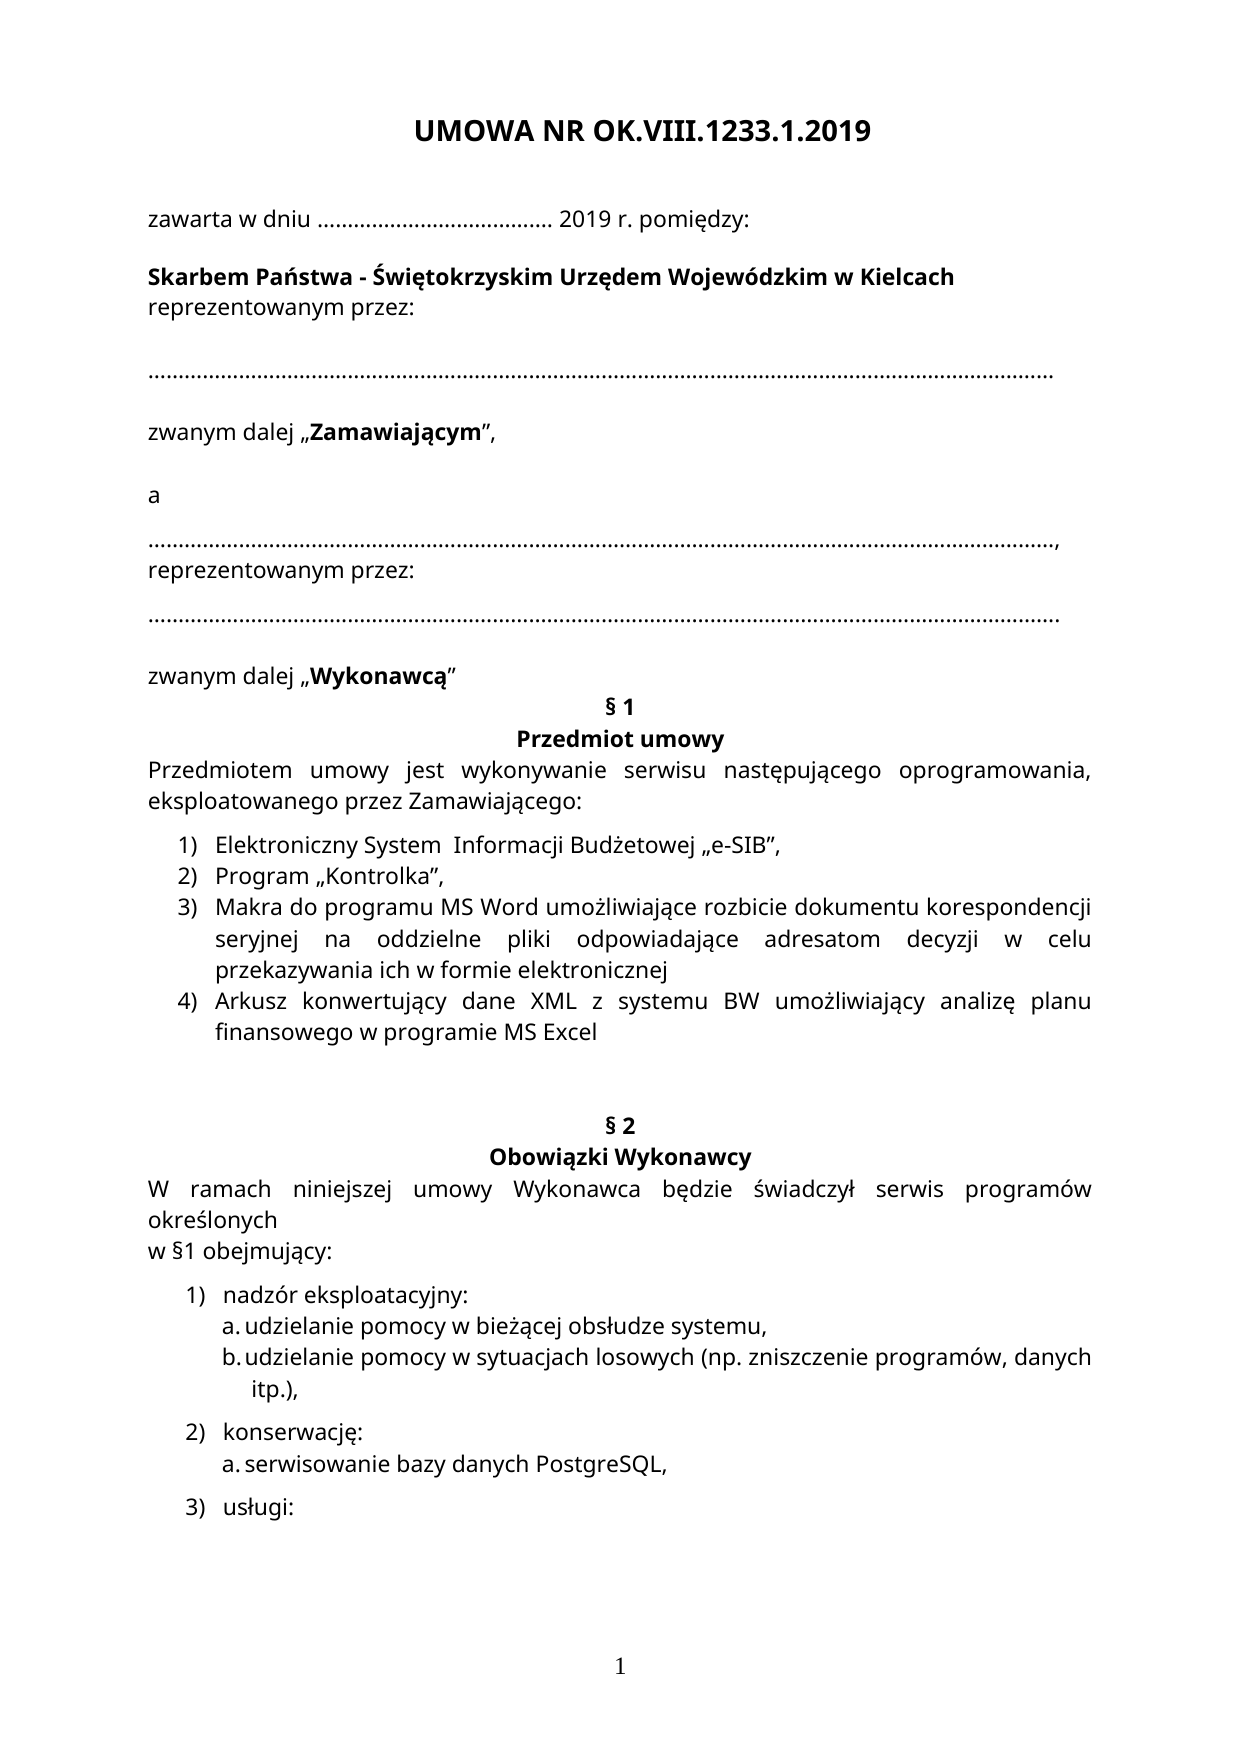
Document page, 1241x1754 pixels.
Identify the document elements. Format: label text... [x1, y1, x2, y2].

text a [148, 479, 1092, 510]
list usługi: [185, 1491, 1092, 1522]
text UMOWA NR OK.VIII.1233.1.2019 [192, 118, 1092, 147]
text reprezentowanym przez: [148, 291, 1092, 322]
list serwisowanie bazy danych PostgreSQL, [222, 1447, 1092, 1479]
text Przedmiot umowy [148, 722, 1092, 754]
list Program „Kontrolka”, [177, 860, 1092, 891]
list Elektroniczny System Informacji Budżetowej „e-SIB”, [177, 829, 1092, 860]
text ……………………………………………………………………………………………………………………………………, reprezentowanym przez: [148, 522, 1092, 585]
text zwanym dalej „Zamawiającym”, [148, 416, 1092, 447]
list Arkusz konwertujący dane XML z systemu BW umożliwiający analizę planu finansowego w programie MS Excel [177, 985, 1092, 1047]
text ……………………………………………………………………………………………………………………………………. [148, 597, 1092, 629]
text Przedmiotem umowy jest wykonywanie serwisu następującego oprogramowania, eksploatowanego przez Zamawiającego: [148, 754, 1092, 816]
list udzielanie pomocy w sytuacjach losowych (np. zniszczenie programów, danych itp.), [222, 1341, 1092, 1404]
text …………………………………………………………………………………………………………………………………… [148, 354, 1092, 385]
text zwanym dalej „Wykonawcą” [148, 660, 1092, 691]
text zawarta w dniu …………..……………………. 2019 r. pomiędzy: [148, 205, 1092, 233]
text § 2 [148, 1110, 1092, 1141]
list udzielanie pomocy w bieżącej obsłudze systemu, [222, 1310, 1092, 1341]
list nadzór eksploatacyjny: [185, 1279, 1092, 1310]
text Skarbem Państwa - Świętokrzyskim Urzędem Wojewódzkim w Kielcach [148, 262, 1092, 291]
list konserwację: [185, 1416, 1092, 1447]
list Makra do programu MS Word umożliwiające rozbicie dokumentu korespondencji seryjnej na oddzielne pliki odpowiadające adresatom decyzji w celu przekazywania ich w formie elektronicznej [177, 891, 1092, 985]
text Obowiązki Wykonawcy [148, 1141, 1092, 1172]
text W ramach niniejszej umowy Wykonawca będzie świadczył serwis programów określonych w §1 obejmujący: [148, 1172, 1092, 1266]
text § 1 [148, 691, 1092, 722]
